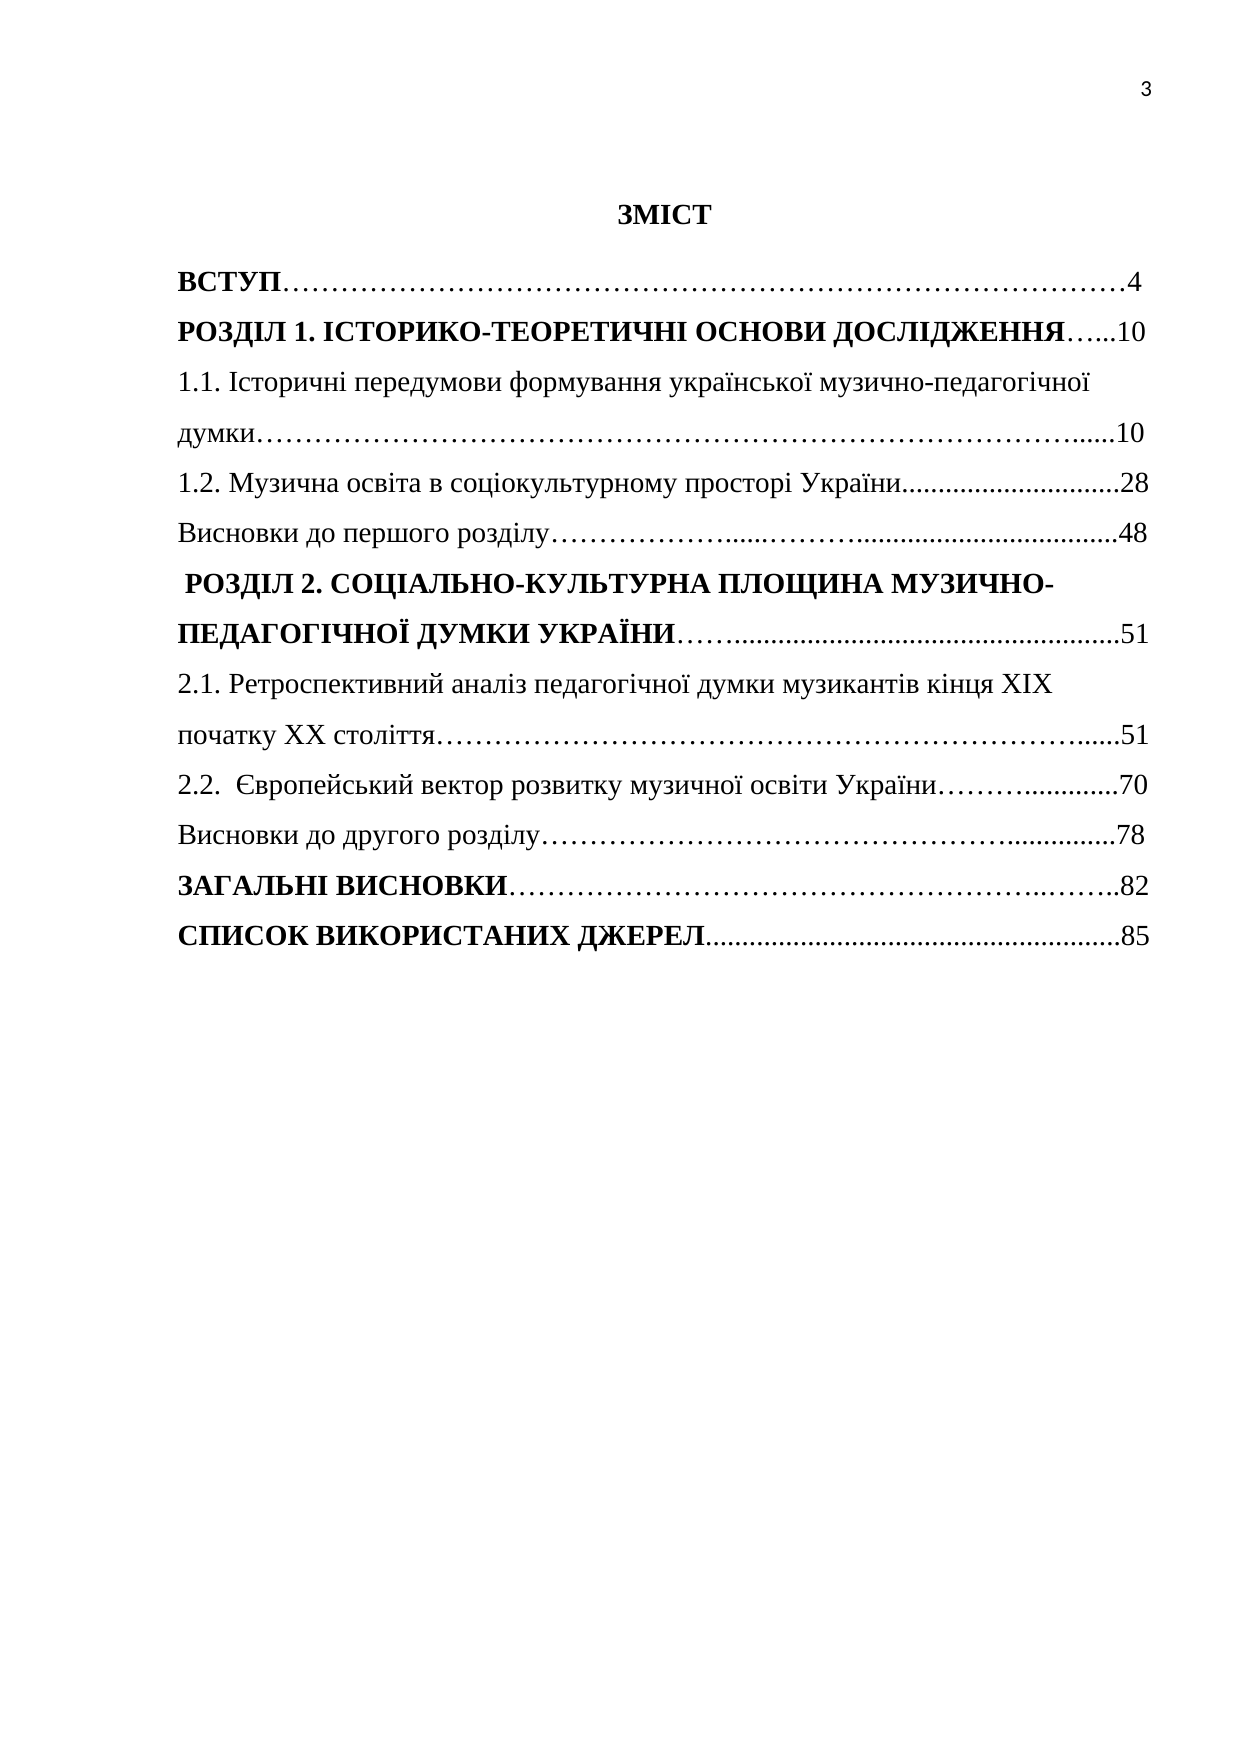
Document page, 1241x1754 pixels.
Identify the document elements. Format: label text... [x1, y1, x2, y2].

text ЗМІСТ [177, 197, 1152, 230]
text 2.2. Європейський вектор розвитку музичної освіти України……….............70 [177, 767, 1152, 801]
text РОЗДІЛ 1. ІСТОРИКО-ТЕОРЕТИЧНІ ОСНОВИ ДОСЛІДЖЕННЯ…...10 [177, 314, 1152, 348]
text Висновки до другого розділу…………………………………………...............78 [177, 817, 1152, 851]
text 1.1. Історичні передумови формування української музично-педагогічної думки…………………………………………………………………………......10 [177, 364, 1152, 448]
text РОЗДІЛ 2. СОЦІАЛЬНО-КУЛЬТУРНА ПЛОЩИНА МУЗИЧНО-ПЕДАГОГІЧНОЇ ДУМКИ УКРАЇНИ…….....................................................51 [177, 566, 1152, 650]
text СПИСОК ВИКОРИСТАНИХ ДЖЕРЕЛ.........................................................85 [177, 918, 1152, 952]
text 2.1. Ретроспективний аналіз педагогічної думки музикантів кінця ХІХ початку ХХ століття…………………………………………………………......51 [177, 666, 1152, 750]
text Висновки до першого розділу………………......………....................................48 [177, 516, 1152, 549]
text ЗАГАЛЬНІ ВИСНОВКИ………………………………………………..……..82 [177, 868, 1152, 901]
text ВСТУП……………………………………………………………………………4 [177, 264, 1152, 297]
text 1.2. Музична освіта в соціокультурному просторі України..............................28 [177, 465, 1152, 499]
